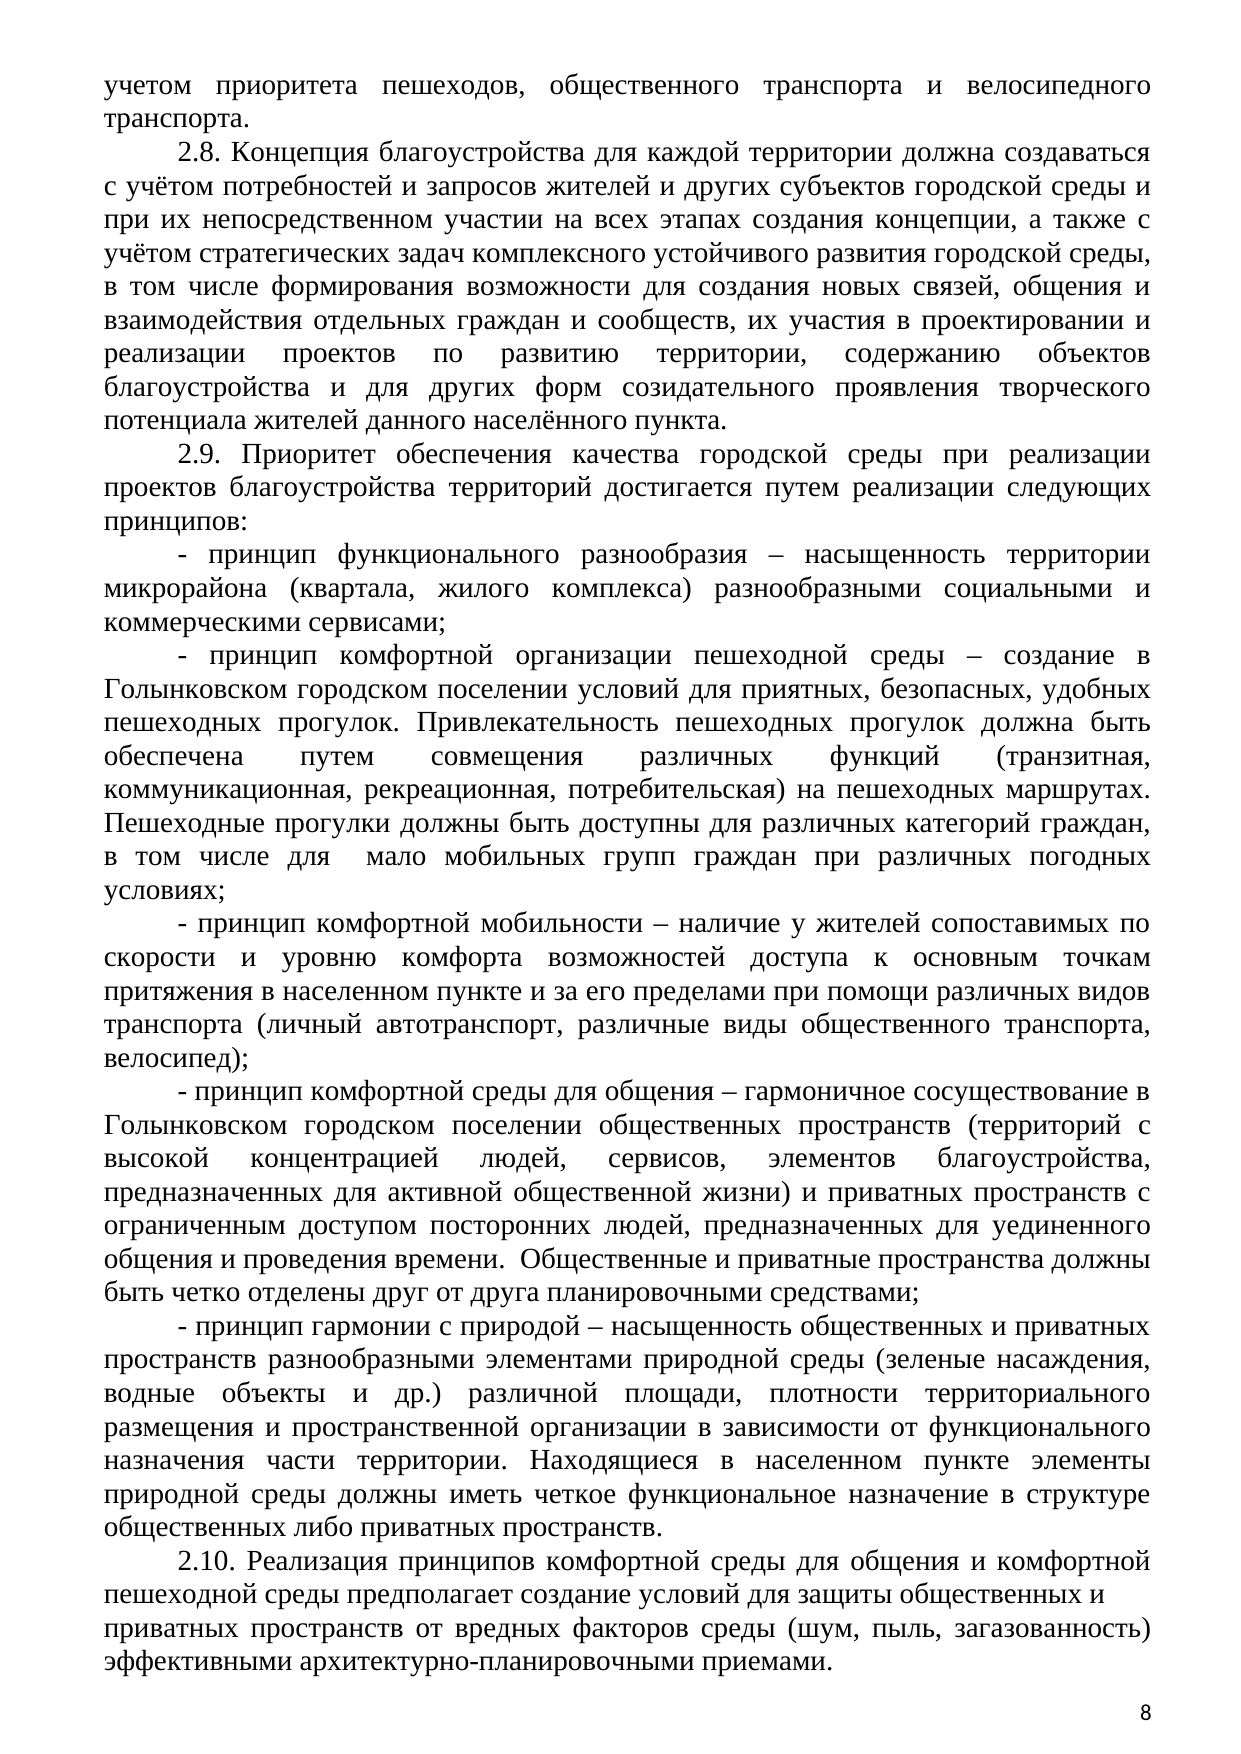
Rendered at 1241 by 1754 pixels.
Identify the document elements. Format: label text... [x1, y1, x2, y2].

text - принцип комфортной мобильности – наличие у жителей сопоставимых по скорости и уровню комфорта возможностей доступа к основным точкам притяжения в населенном пункте и за его пределами при помощи различных видов транспорта (личный автотранспорт, различные виды общественного транспорта, велосипед); [103, 906, 1152, 1073]
text - принцип гармонии с природой – насыщенность общественных и приватных пространств разнообразными элементами природной среды (зеленые насаждения, водные объекты и др.) различной площади, плотности территориального размещения и пространственной организации в зависимости от функционального назначения части территории. Находящиеся в населенном пункте элементы природной среды должны иметь четкое функциональное назначение в структуре общественных либо приватных пространств. [103, 1308, 1152, 1543]
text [103, 0, 1152, 134]
text приватных пространств от вредных факторов среды (шум, пыль, загазованность) эффективными архитектурно-планировочными приемами. [103, 1610, 1152, 1677]
text 2.9. Приоритет обеспечения качества городской среды при реализации проектов благоустройства территорий достигается путем реализации следующих принципов: [103, 436, 1152, 537]
text 2.8. Концепция благоустройства для каждой территории должна создаваться с учётом потребностей и запросов жителей и других субъектов городской среды и при их непосредственном участии на всех этапах создания концепции, а также с учётом стратегических задач комплексного устойчивого развития городской среды, в том числе формирования возможности для создания новых связей, общения и взаимодействия отдельных граждан и сообществ, их участия в проектировании и реализации проектов по развитию территории, содержанию объектов благоустройства и для других форм созидательного проявления творческого потенциала жителей данного населённого пункта. [103, 134, 1152, 436]
text - принцип комфортной среды для общения – гармоничное сосуществование в Голынковском городском поселении общественных пространств (территорий с высокой концентрацией людей, сервисов, элементов благоустройства, предназначенных для активной общественной жизни) и приватных пространств с ограниченным доступом посторонних людей, предназначенных для уединенного общения и проведения времени. Общественные и приватные пространства должны быть четко отделены друг от друга планировочными средствами; [103, 1073, 1152, 1308]
text 2.10. Реализация принципов комфортной среды для общения и комфортной пешеходной среды предполагает создание условий для защиты общественных и [103, 1543, 1152, 1610]
text - принцип комфортной организации пешеходной среды – создание в Голынковском городском поселении условий для приятных, безопасных, удобных пешеходных прогулок. Привлекательность пешеходных прогулок должна быть обеспечена путем совмещения различных функций (транзитная, коммуникационная, рекреационная, потребительская) на пешеходных маршрутах. Пешеходные прогулки должны быть доступны для различных категорий граждан, в том числе для мало мобильных групп граждан при различных погодных условиях; [103, 637, 1152, 906]
text - принцип функционального разнообразия – насыщенность территории микрорайона (квартала, жилого комплекса) разнообразными социальными и коммерческими сервисами; [103, 537, 1152, 637]
